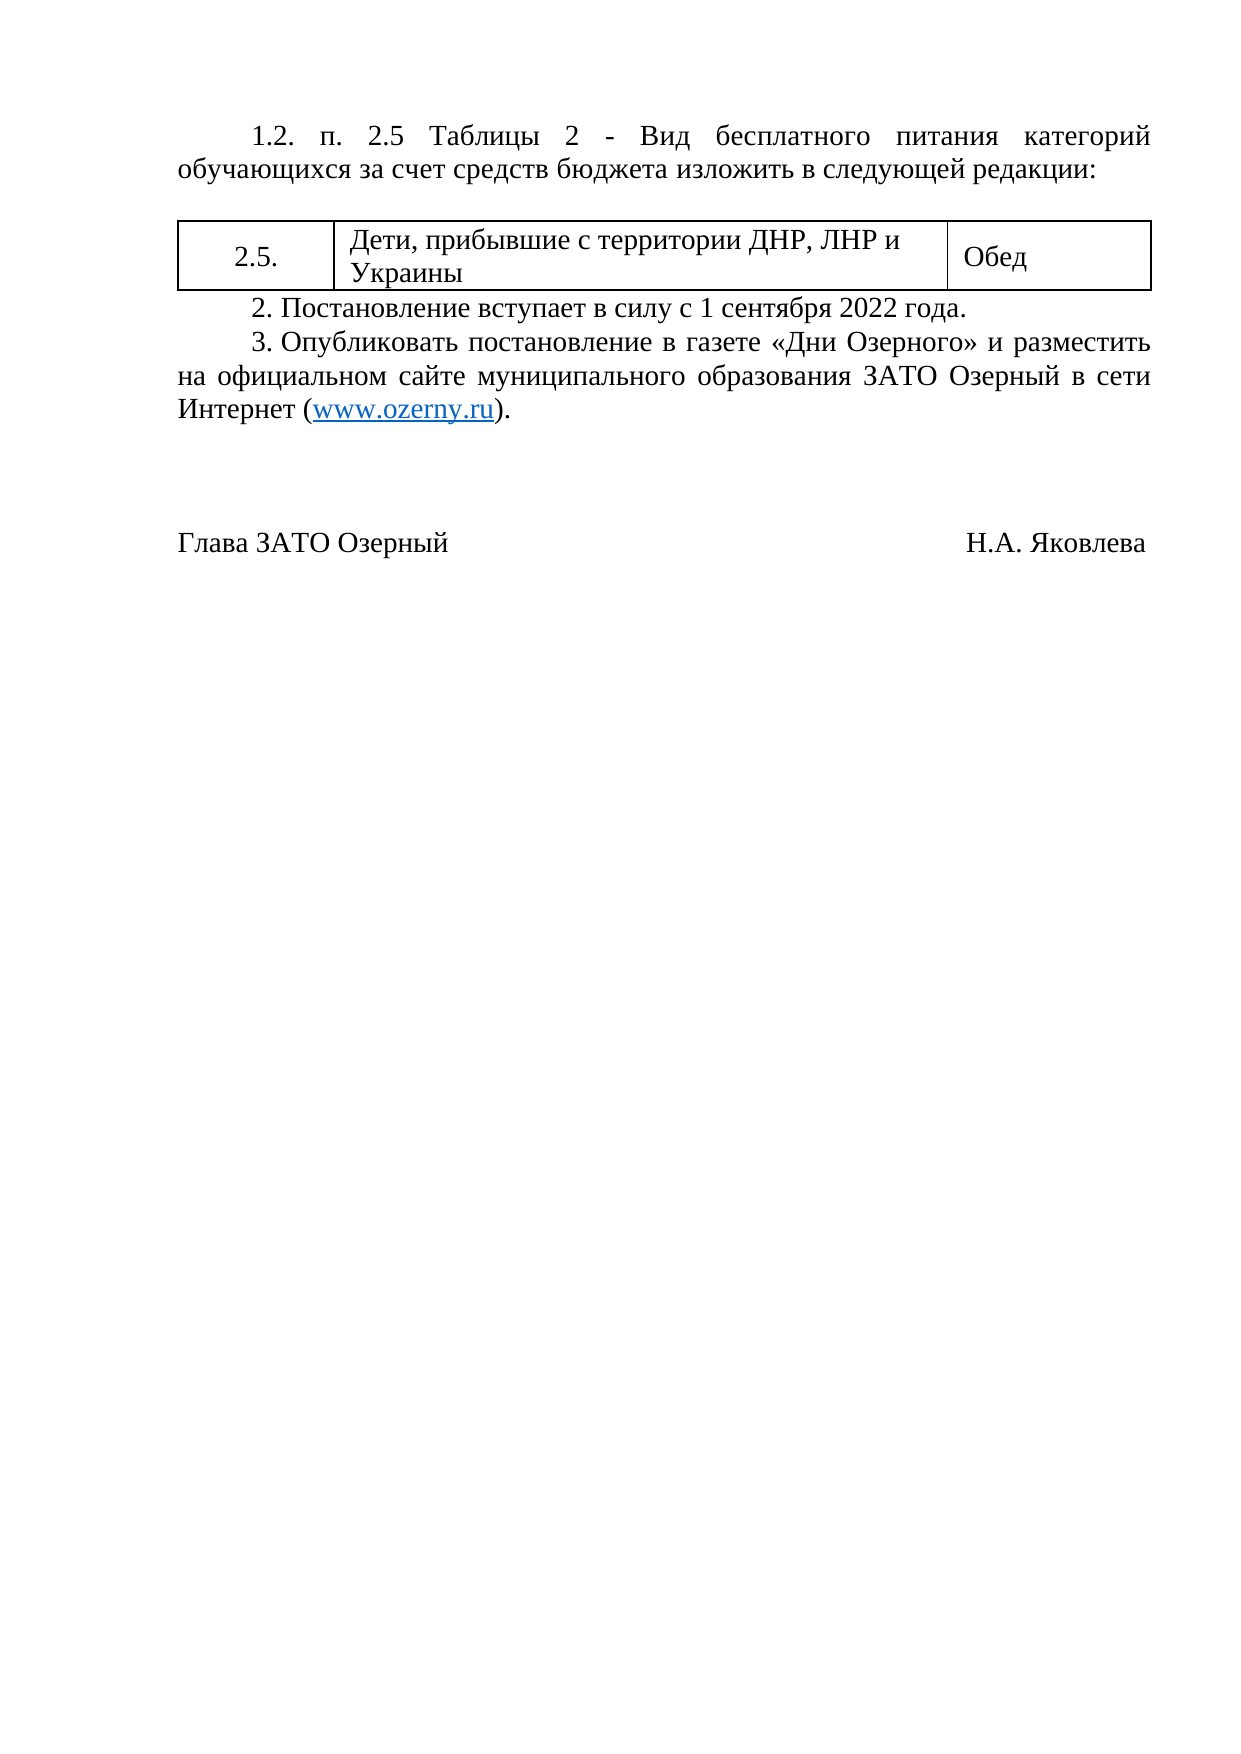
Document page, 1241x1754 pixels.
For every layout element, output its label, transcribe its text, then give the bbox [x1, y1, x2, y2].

text Глава ЗАТО Озерный Н.А. Яковлева [177, 525, 1152, 559]
text 1.2. п. 2.5 Таблицы 2 - Вид бесплатного питания категорий обучающихся за счет средств бюджета изложить в следующей редакции: [177, 118, 1152, 185]
table_cell Дети, прибывшие с территории ДНР, ЛНР и Украины [335, 222, 947, 289]
list Постановление вступает в силу с 1 сентября 2022 года. [177, 291, 1152, 324]
list Опубликовать постановление в газете «Дни Озерного» и разместить на официальном сайте муниципального образования ЗАТО Озерный в сети Интернет (www.ozerny.ru). [177, 324, 1152, 425]
table_cell Обед [948, 222, 1150, 289]
table_cell 2.5. [179, 222, 333, 289]
